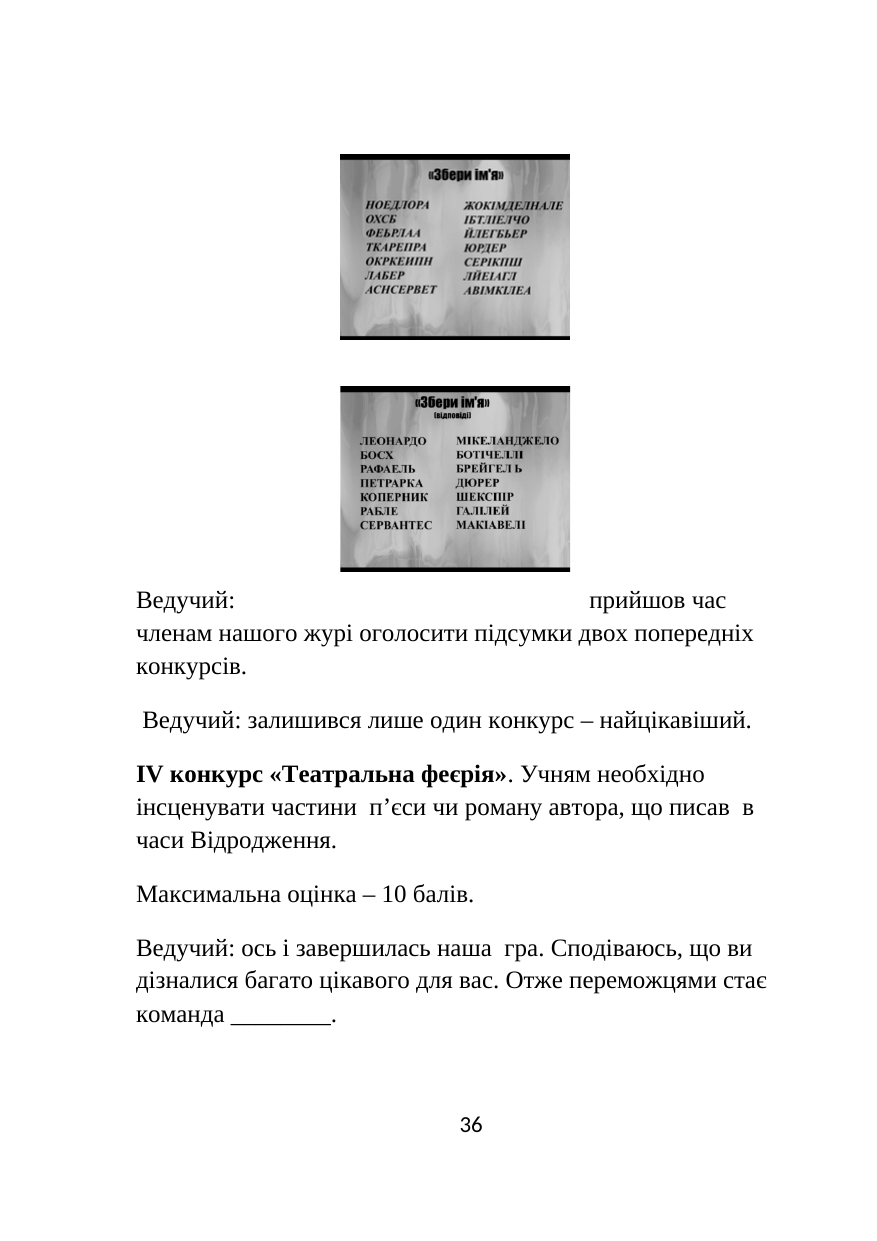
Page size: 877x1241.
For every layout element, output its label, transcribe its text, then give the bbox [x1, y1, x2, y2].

text Ведучий: прийшов час членам нашого журі оголосити підсумки двох попередніх конкурсів. [136, 585, 806, 680]
picture [338, 386, 570, 571]
text Максимальна оцінка – 10 балів. [136, 879, 806, 907]
text ІV конкурс «Театральна феєрія». Учням необхідно інсценувати частини п’єси чи роману автора, що писав в часи Відродження. [136, 759, 806, 854]
picture [338, 154, 570, 339]
text Ведучий: ось і завершилась наша гра. Сподіваюсь, що ви дізналися багато цікавого для вас. Отже переможцями стає команда ________. [136, 933, 806, 1027]
text Ведучий: залишився лише один конкурс – найцікавіший. [136, 705, 806, 734]
